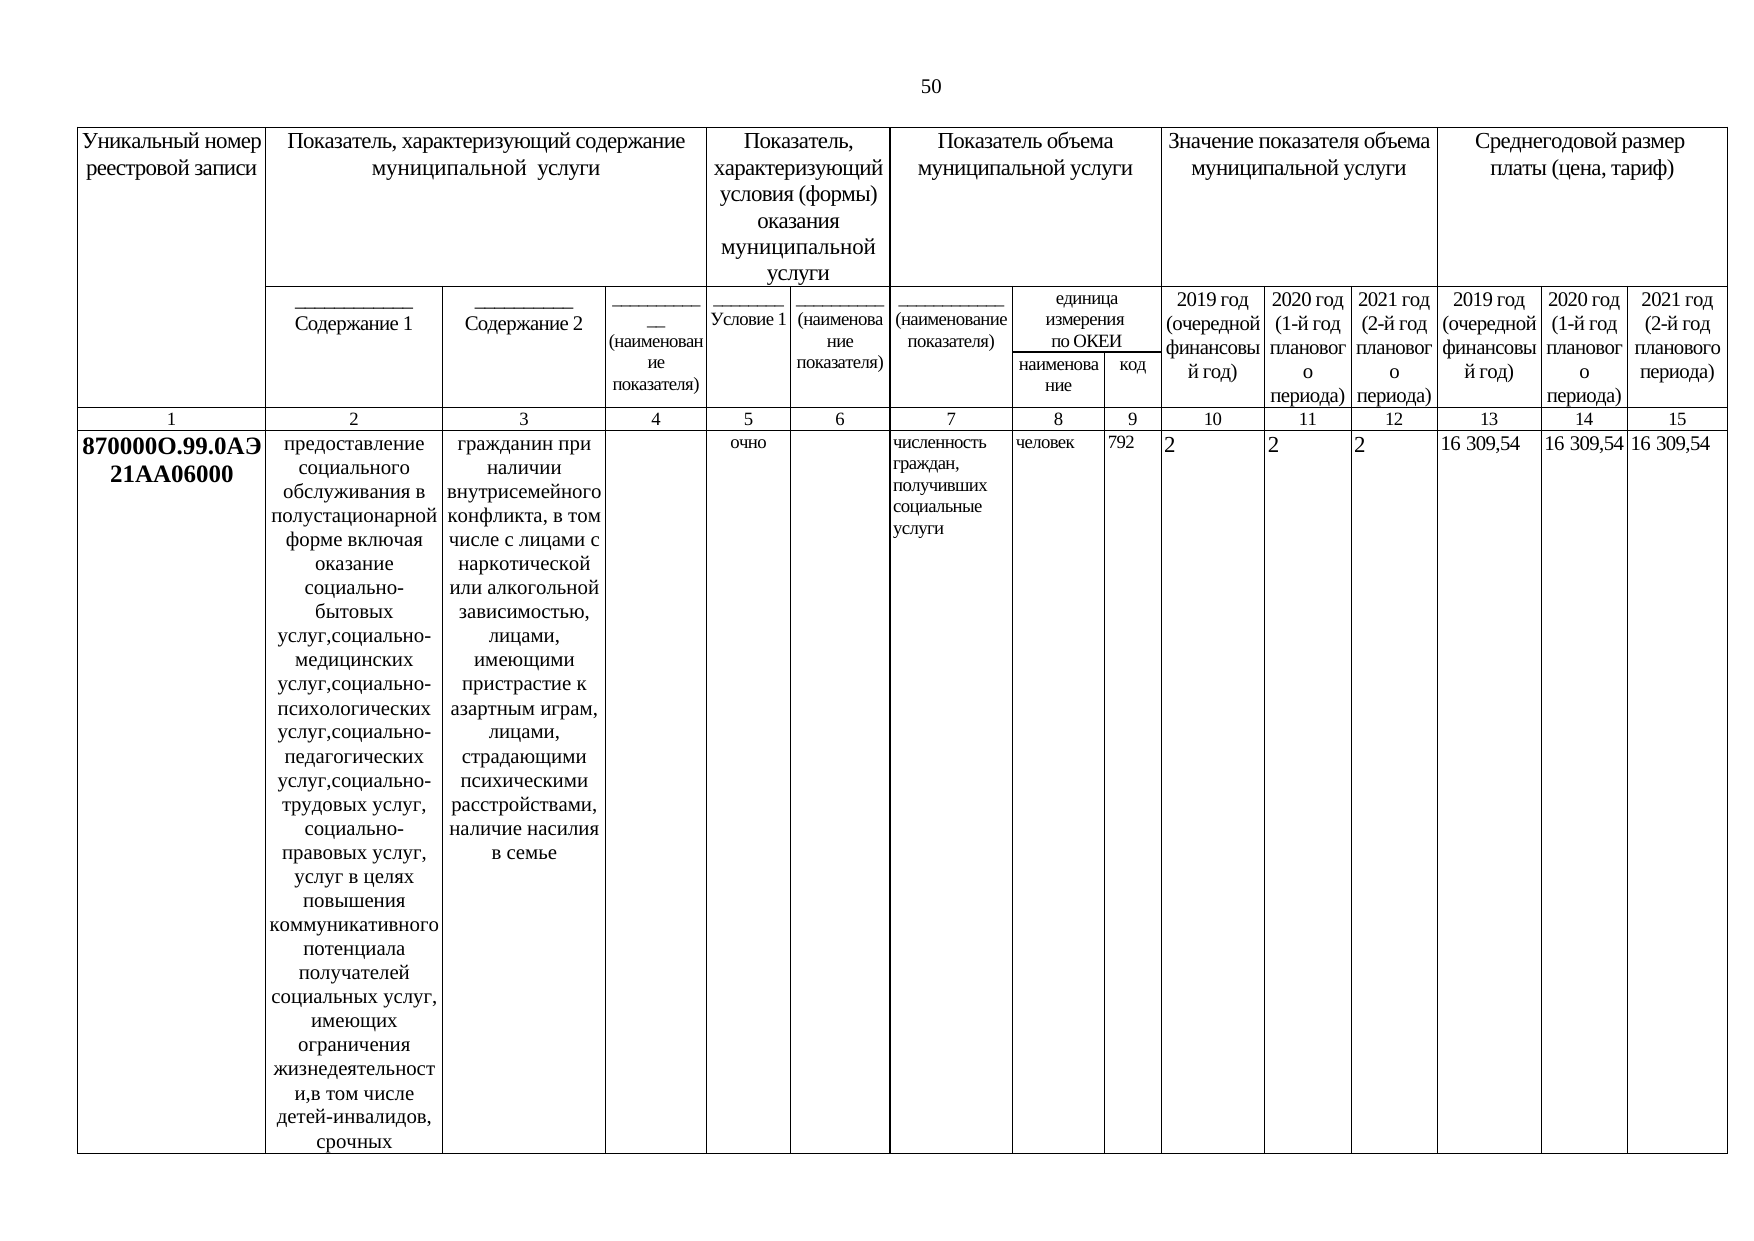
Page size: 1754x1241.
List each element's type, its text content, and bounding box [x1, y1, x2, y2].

table_cell 1 [78, 408, 265, 430]
table_cell 6 [791, 408, 889, 430]
table_cell наименование [1013, 353, 1104, 407]
table_cell 2 [1162, 431, 1264, 1153]
table_cell [606, 431, 706, 1153]
table_cell 14 [1542, 408, 1627, 430]
table_cell единица измерения по ОКЕИ [1013, 287, 1161, 351]
table_cell 10 [1162, 408, 1264, 430]
table_cell 3 [443, 408, 605, 430]
table_cell 8 [1013, 408, 1104, 430]
table_cell 2020 год (1-й год планового периода) [1542, 287, 1627, 407]
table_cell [443, 431, 605, 1153]
table_cell 2 [1352, 431, 1437, 1153]
table_cell человек [1013, 431, 1104, 1153]
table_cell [78, 431, 265, 1153]
table_cell ____________ (наименование показателя) [606, 287, 706, 407]
table_cell 4 [606, 408, 706, 430]
table_cell 2 [266, 408, 442, 430]
table_cell очно [707, 431, 790, 1153]
table_cell 2019 год (очередной финансовый год) [1438, 287, 1541, 407]
table_cell 2020 год (1-й год планового периода) [1265, 287, 1351, 407]
table_cell 9 [1105, 408, 1161, 430]
table_header Показатель, характеризующий условия (формы) оказания муниципальной услуги [707, 128, 889, 286]
table_cell 2021 год (2-й год планового периода) [1628, 287, 1727, 407]
table_cell 16 309,54 [1542, 431, 1627, 1153]
table_cell ________ Условие 1 [707, 287, 790, 407]
table_cell 7 [891, 408, 1012, 430]
table_cell ____________ Содержание 1 [266, 287, 442, 407]
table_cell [891, 431, 1012, 1153]
table_cell ____________ (наименование показателя) [891, 287, 1012, 407]
table_cell 792 [1105, 431, 1161, 1153]
table_cell 2021 год (2-й год планового периода) [1352, 287, 1437, 407]
table_header Среднегодовой размер платы (цена, тариф) [1438, 128, 1727, 286]
table_cell 15 [1628, 408, 1727, 430]
table_cell код [1105, 353, 1161, 407]
table_cell 13 [1438, 408, 1541, 430]
table_cell 12 [1352, 408, 1437, 430]
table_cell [266, 431, 442, 1153]
table_cell 11 [1265, 408, 1351, 430]
table_cell 2019 год (очередной финансовый год) [1162, 287, 1264, 407]
table_cell __________ (наименование показателя) [791, 287, 889, 407]
table_cell 16 309,54 [1628, 431, 1727, 1153]
table_header Значение показателя объема муниципальной услуги [1162, 128, 1437, 286]
table_cell 2 [1265, 431, 1351, 1153]
table_header Показатель, характеризующий содержание муниципальной услуги [266, 128, 706, 286]
table_cell __________ Содержание 2 [443, 287, 605, 407]
table_header Показатель объема муниципальной услуги [891, 128, 1161, 286]
table_cell [791, 431, 889, 1153]
table_header Уникальный номер реестровой записи [78, 128, 265, 407]
table_cell 16 309,54 [1438, 431, 1541, 1153]
table_cell 5 [707, 408, 790, 430]
